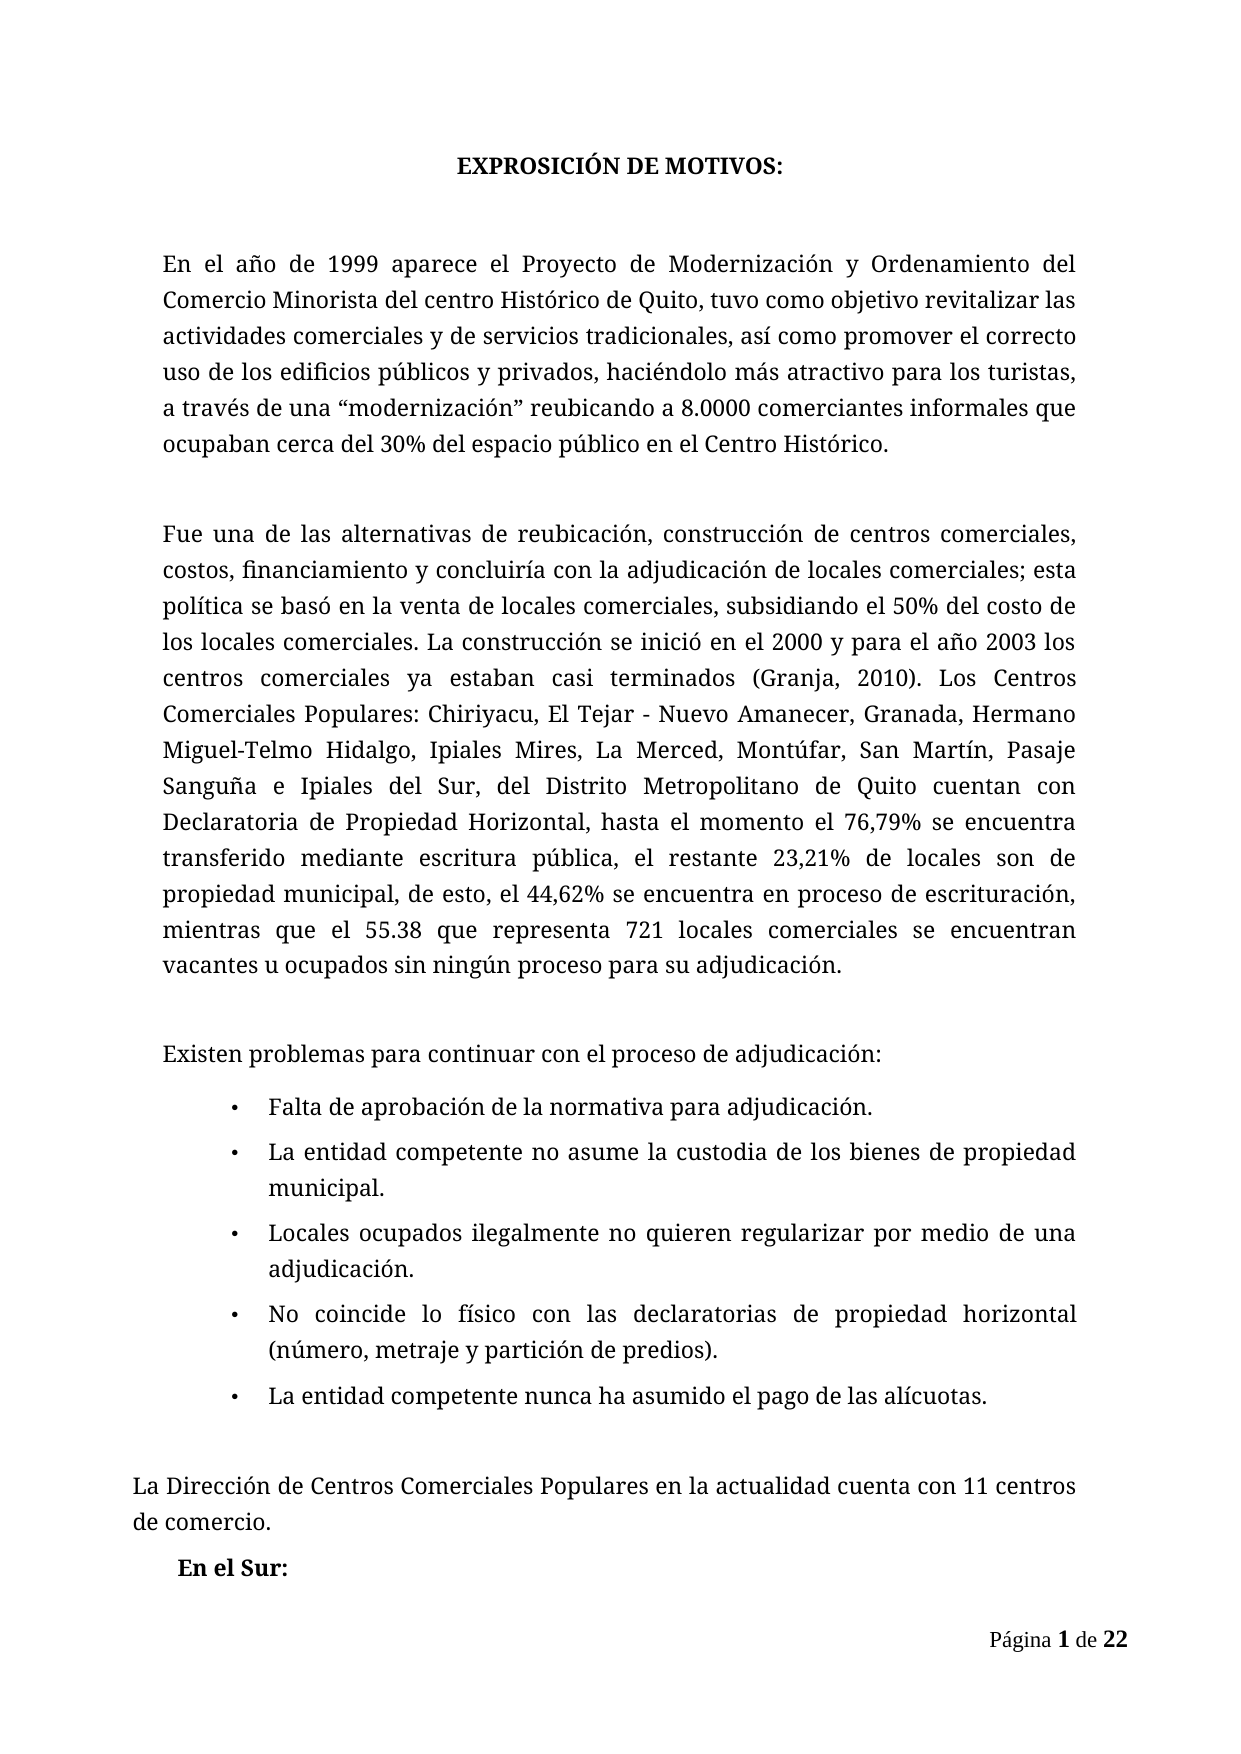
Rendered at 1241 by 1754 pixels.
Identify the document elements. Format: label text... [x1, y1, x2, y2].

list La entidad competente nunca ha asumido el pago de las alícuotas. [231, 1380, 1077, 1411]
text Fue una de las alternativas de reubicación, construcción de centros comerciales, costos, financiamiento y concluiría con la adjudicación de locales comerciales; esta política se basó en la venta de locales comerciales, subsidiando el 50% del costo de los locales comerciales. La construcción se inició en el 2000 y para el año 2003 los centros comerciales ya estaban casi terminados (Granja, 2010). Los Centros Comerciales Populares: Chiriyacu, El Tejar - Nuevo Amanecer, Granada, Hermano Miguel-Telmo Hidalgo, Ipiales Mires, La Merced, Montúfar, San Martín, Pasaje Sanguña e Ipiales del Sur, del Distrito Metropolitano de Quito cuentan con Declaratoria de Propiedad Horizontal, hasta el momento el 76,79% se encuentra transferido mediante escritura pública, el restante 23,21% de locales son de propiedad municipal, de esto, el 44,62% se encuentra en proceso de escrituración, mientras que el 55.38 que representa 721 locales comerciales se encuentran vacantes u ocupados sin ningún proceso para su adjudicación. [162, 518, 1077, 981]
text En el Sur: [177, 1552, 1077, 1583]
list No coincide lo físico con las declaratorias de propiedad horizontal (número, metraje y partición de predios). [231, 1298, 1077, 1366]
list La entidad competente no asume la custodia de los bienes de propiedad municipal. [231, 1136, 1077, 1203]
text Existen problemas para continuar con el proceso de adjudicación: [118, 1038, 1128, 1069]
list Falta de aprobación de la normativa para adjudicación. [231, 1091, 1077, 1122]
list Locales ocupados ilegalmente no quieren regularizar por medio de una adjudicación. [231, 1217, 1077, 1284]
text EXPROSICIÓN DE MOTIVOS: [162, 150, 1077, 181]
text En el año de 1999 aparece el Proyecto de Modernización y Ordenamiento del Comercio Minorista del centro Histórico de Quito, tuvo como objetivo revitalizar las actividades comerciales y de servicios tradicionales, así como promover el correcto uso de los edificios públicos y privados, haciéndolo más atractivo para los turistas, a través de una “modernización” reubicando a 8.0000 comerciantes informales que ocupaban cerca del 30% del espacio público en el Centro Histórico. [162, 248, 1077, 459]
text La Dirección de Centros Comerciales Populares en la actualidad cuenta con 11 centros de comercio. [132, 1470, 1077, 1537]
